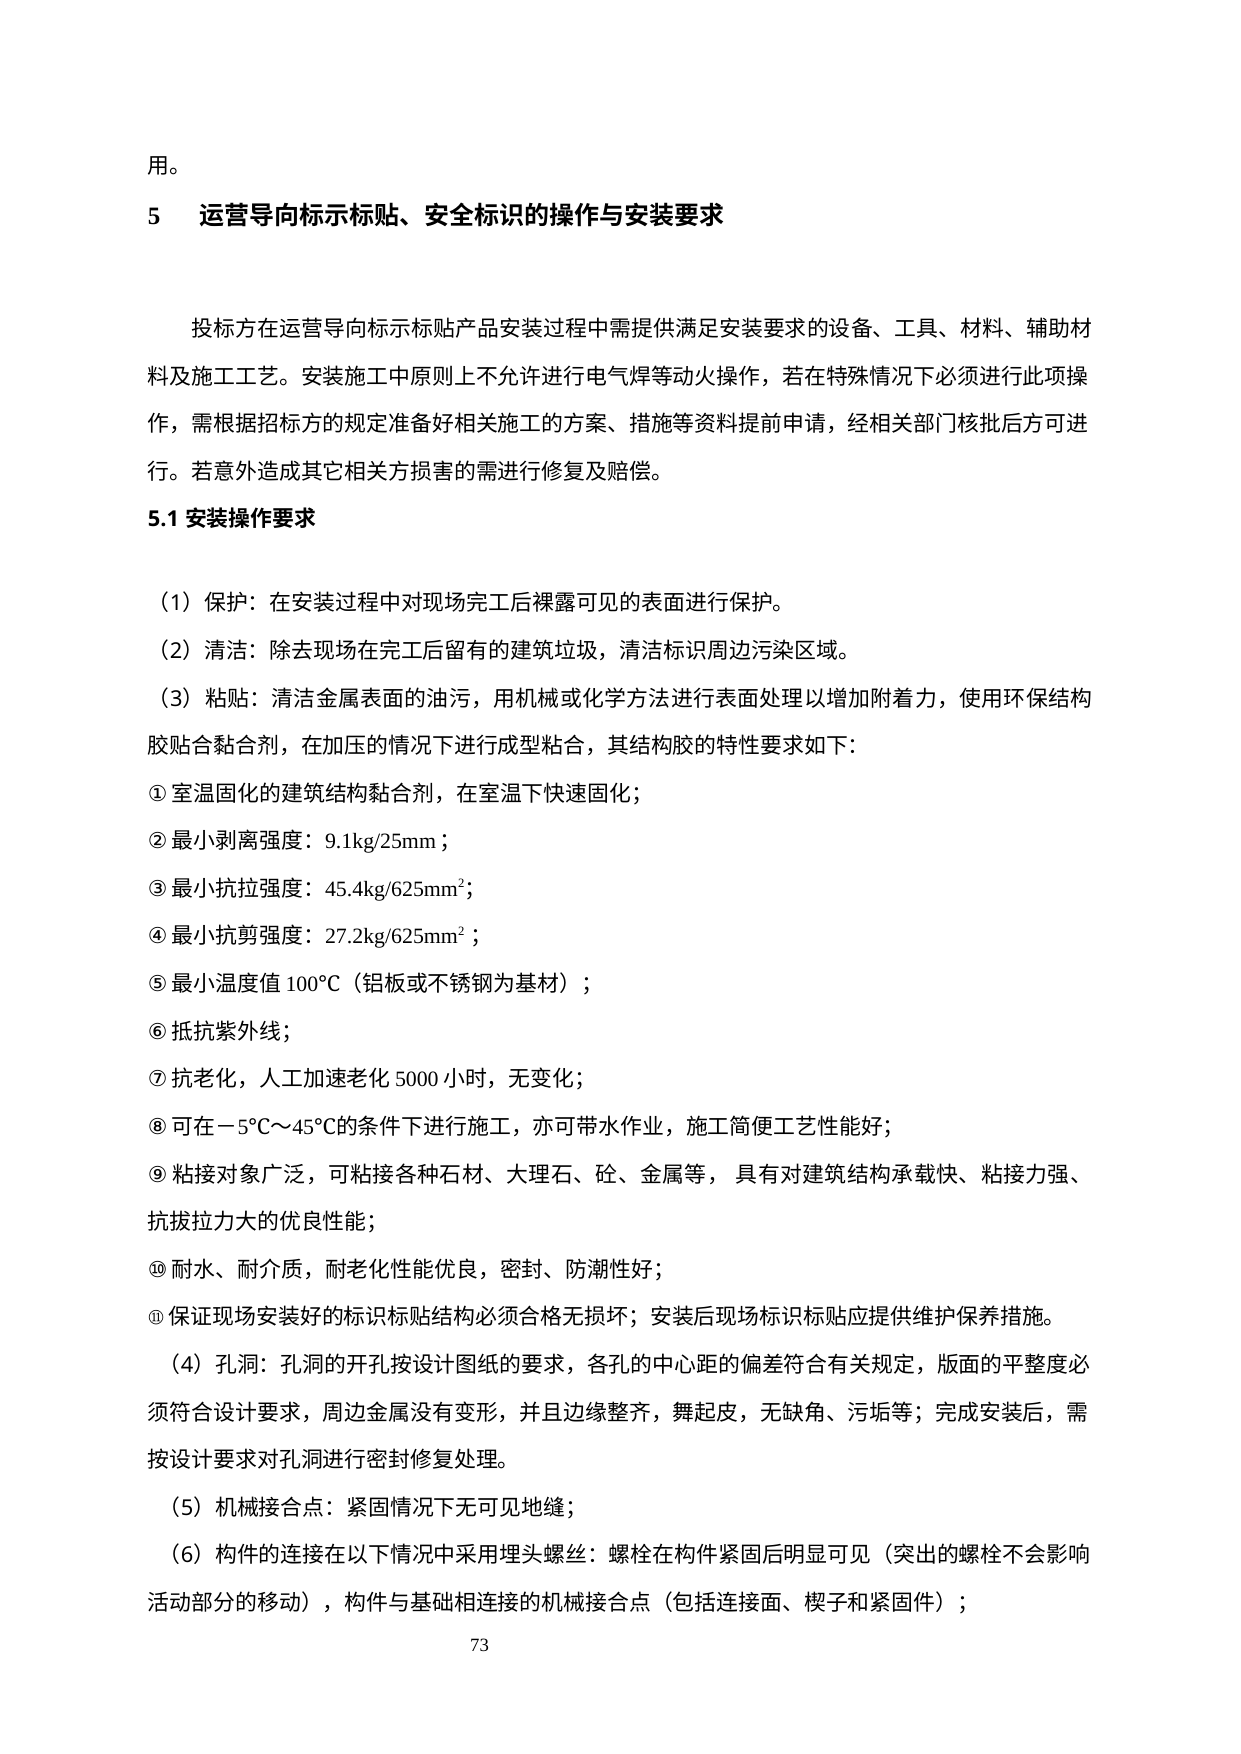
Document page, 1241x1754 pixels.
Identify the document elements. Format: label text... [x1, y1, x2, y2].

text ⑥抵抗紫外线； [148, 1014, 1092, 1046]
text （1）保护：在安装过程中对现场完工后裸露可见的表面进行保护。 [148, 585, 1092, 617]
text （6）构件的连接在以下情况中采用埋头螺丝：螺栓在构件紧固后明显可见（突出的螺栓不会影响活动部分的移动），构件与基础相连接的机械接合点（包括连接面、楔子和紧固件）； [148, 1537, 1092, 1616]
subtitle 5.1 安装操作要求 [148, 501, 1095, 533]
text （2）清洁：除去现场在完工后留有的建筑垃圾，清洁标识周边污染区域。 [148, 633, 1092, 665]
text ③最小抗拉强度：45.4kg/625mm2； [148, 871, 1092, 903]
text ⑧可在－5℃～45℃的条件下进行施工，亦可带水作业，施工简便工艺性能好； [148, 1109, 1092, 1141]
text ②最小剥离强度：9.1kg/25mm ； [148, 823, 1092, 855]
subtitle 运营导向标示标贴、安全标识的操作与安装要求 [148, 195, 1095, 231]
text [148, 148, 1092, 179]
text ①室温固化的建筑结构黏合剂，在室温下快速固化； [148, 776, 1092, 807]
text ⑤最小温度值100℃（铝板或不锈钢为基材）； [148, 966, 1092, 998]
text （5）机械接合点：紧固情况下无可见地缝； [148, 1489, 1092, 1521]
text ⑨粘接对象广泛，可粘接各种石材、大理石、砼、金属等， 具有对建筑结构承载快、粘接力强、抗拔拉力大的优良性能； [148, 1157, 1092, 1236]
text ⑦抗老化，人工加速老化5000小时，无变化； [148, 1061, 1092, 1093]
text ⑩耐水、耐介质，耐老化性能优良，密封、防潮性好； [148, 1252, 1092, 1283]
text （3）粘贴：清洁金属表面的油污，用机械或化学方法进行表面处理以增加附着力，使用环保结构胶贴合黏合剂，在加压的情况下进行成型粘合，其结构胶的特性要求如下： [148, 681, 1092, 760]
text ④最小抗剪强度：27.2kg/625mm2 ； [148, 918, 1092, 950]
text 投标方在运营导向标示标贴产品安装过程中需提供满足安装要求的设备、工具、材料、辅助材料及施工工艺。安装施工中原则上不允许进行电气焊等动火操作，若在特殊情况下必须进行此项操作，需根据招标方的规定准备好相关施工的方案、措施等资料提前申请，经相关部门核批后方可进行。若意外造成其它相关方损害的需进行修复及赔偿。 [148, 311, 1092, 486]
text ⑪保证现场安装好的标识标贴结构必须合格无损坏；安装后现场标识标贴应提供维护保养措施。 [148, 1299, 1092, 1331]
text （4）孔洞：孔洞的开孔按设计图纸的要求，各孔的中心距的偏差符合有关规定，版面的平整度必须符合设计要求，周边金属没有变形，并且边缘整齐，舞起皮，无缺角、污垢等；完成安装后，需按设计要求对孔洞进行密封修复处理。 [148, 1347, 1092, 1474]
